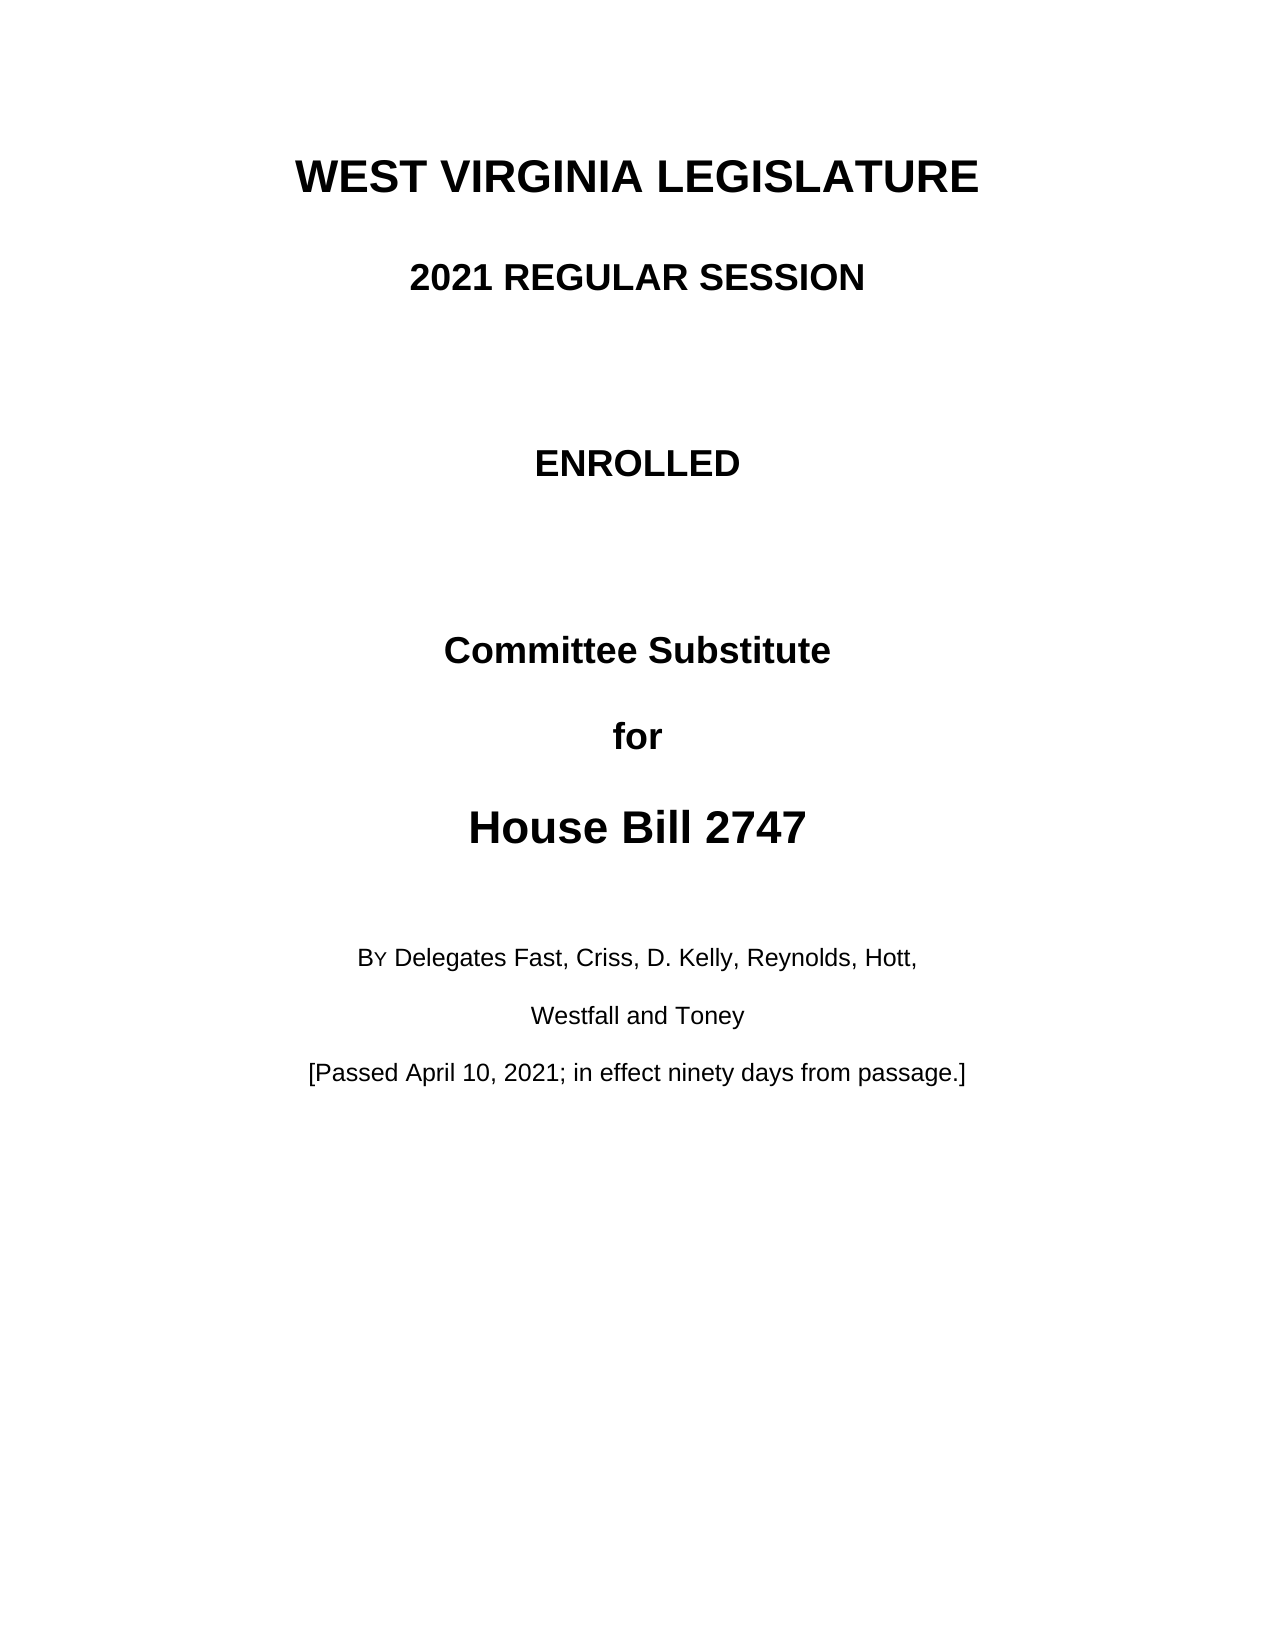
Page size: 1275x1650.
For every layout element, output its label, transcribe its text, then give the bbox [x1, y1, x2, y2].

text Bill [150, 800, 1125, 853]
title ENROLLED [150, 442, 1125, 485]
title 2021 regular session [150, 255, 1125, 298]
title WEST virginia legislature [150, 150, 1125, 203]
text [Passed April 10, 2021; in effect ninety days from passage.] [150, 1058, 1125, 1087]
text By [337, 943, 937, 1029]
title for [150, 714, 1125, 757]
